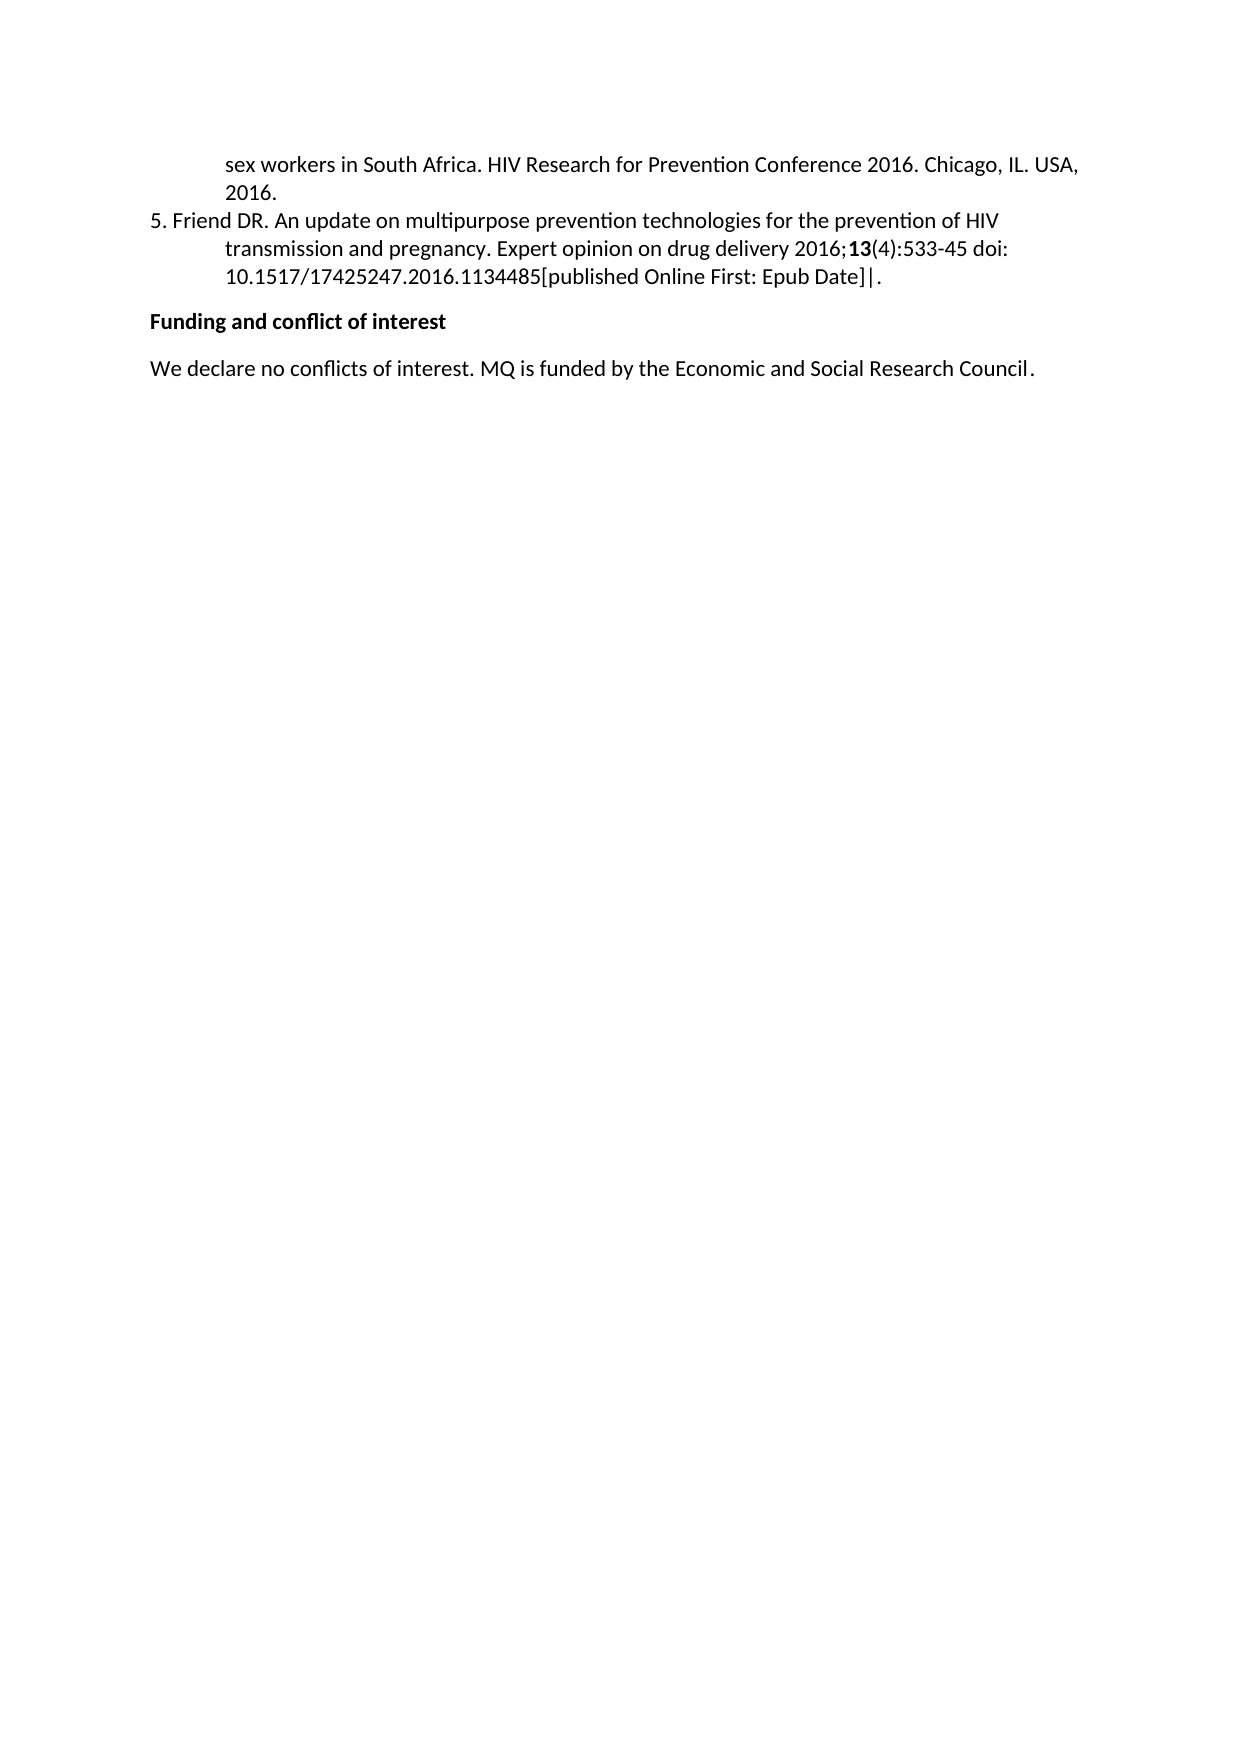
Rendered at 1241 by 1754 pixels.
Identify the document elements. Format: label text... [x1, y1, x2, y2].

text Funding and conflict of interest [150, 307, 1090, 335]
text We declare no conflicts of interest. MQ is funded by the Economic and Social Research Council. [150, 354, 1090, 382]
text 5. Friend DR. An update on multipurpose prevention technologies for the prevention of HIV transmission and pregnancy. Expert opinion on drug delivery 2016;13(4):533-45 doi: 10.1517/17425247.2016.1134485[published Online First: Epub Date]|. [150, 206, 1090, 290]
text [150, 150, 1090, 206]
